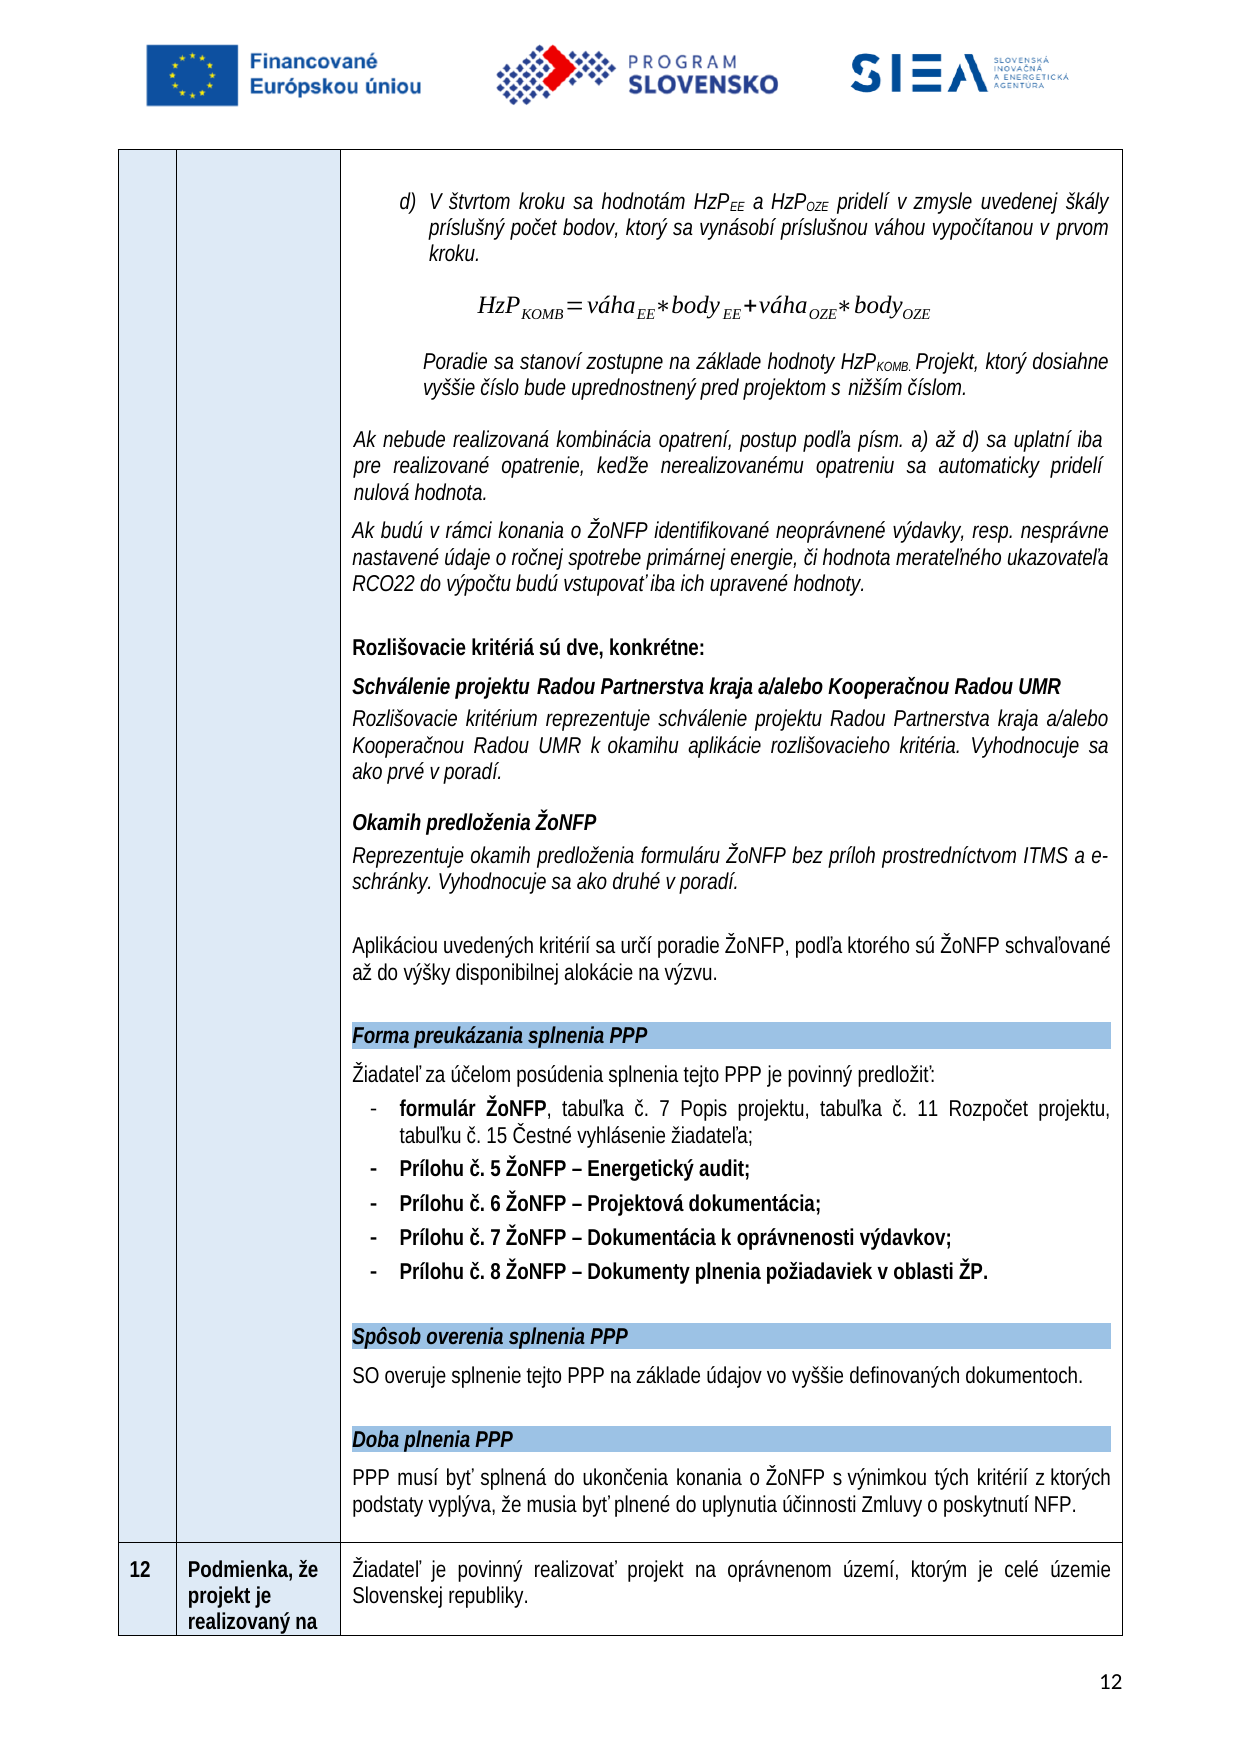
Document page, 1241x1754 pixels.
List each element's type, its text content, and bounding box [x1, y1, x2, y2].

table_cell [177, 150, 340, 1542]
table_cell 11 [119, 150, 176, 1542]
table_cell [341, 1543, 1122, 1635]
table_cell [177, 1543, 340, 1635]
picture [140, 37, 1084, 113]
table_cell 12 [119, 1543, 176, 1635]
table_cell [341, 150, 1122, 1542]
